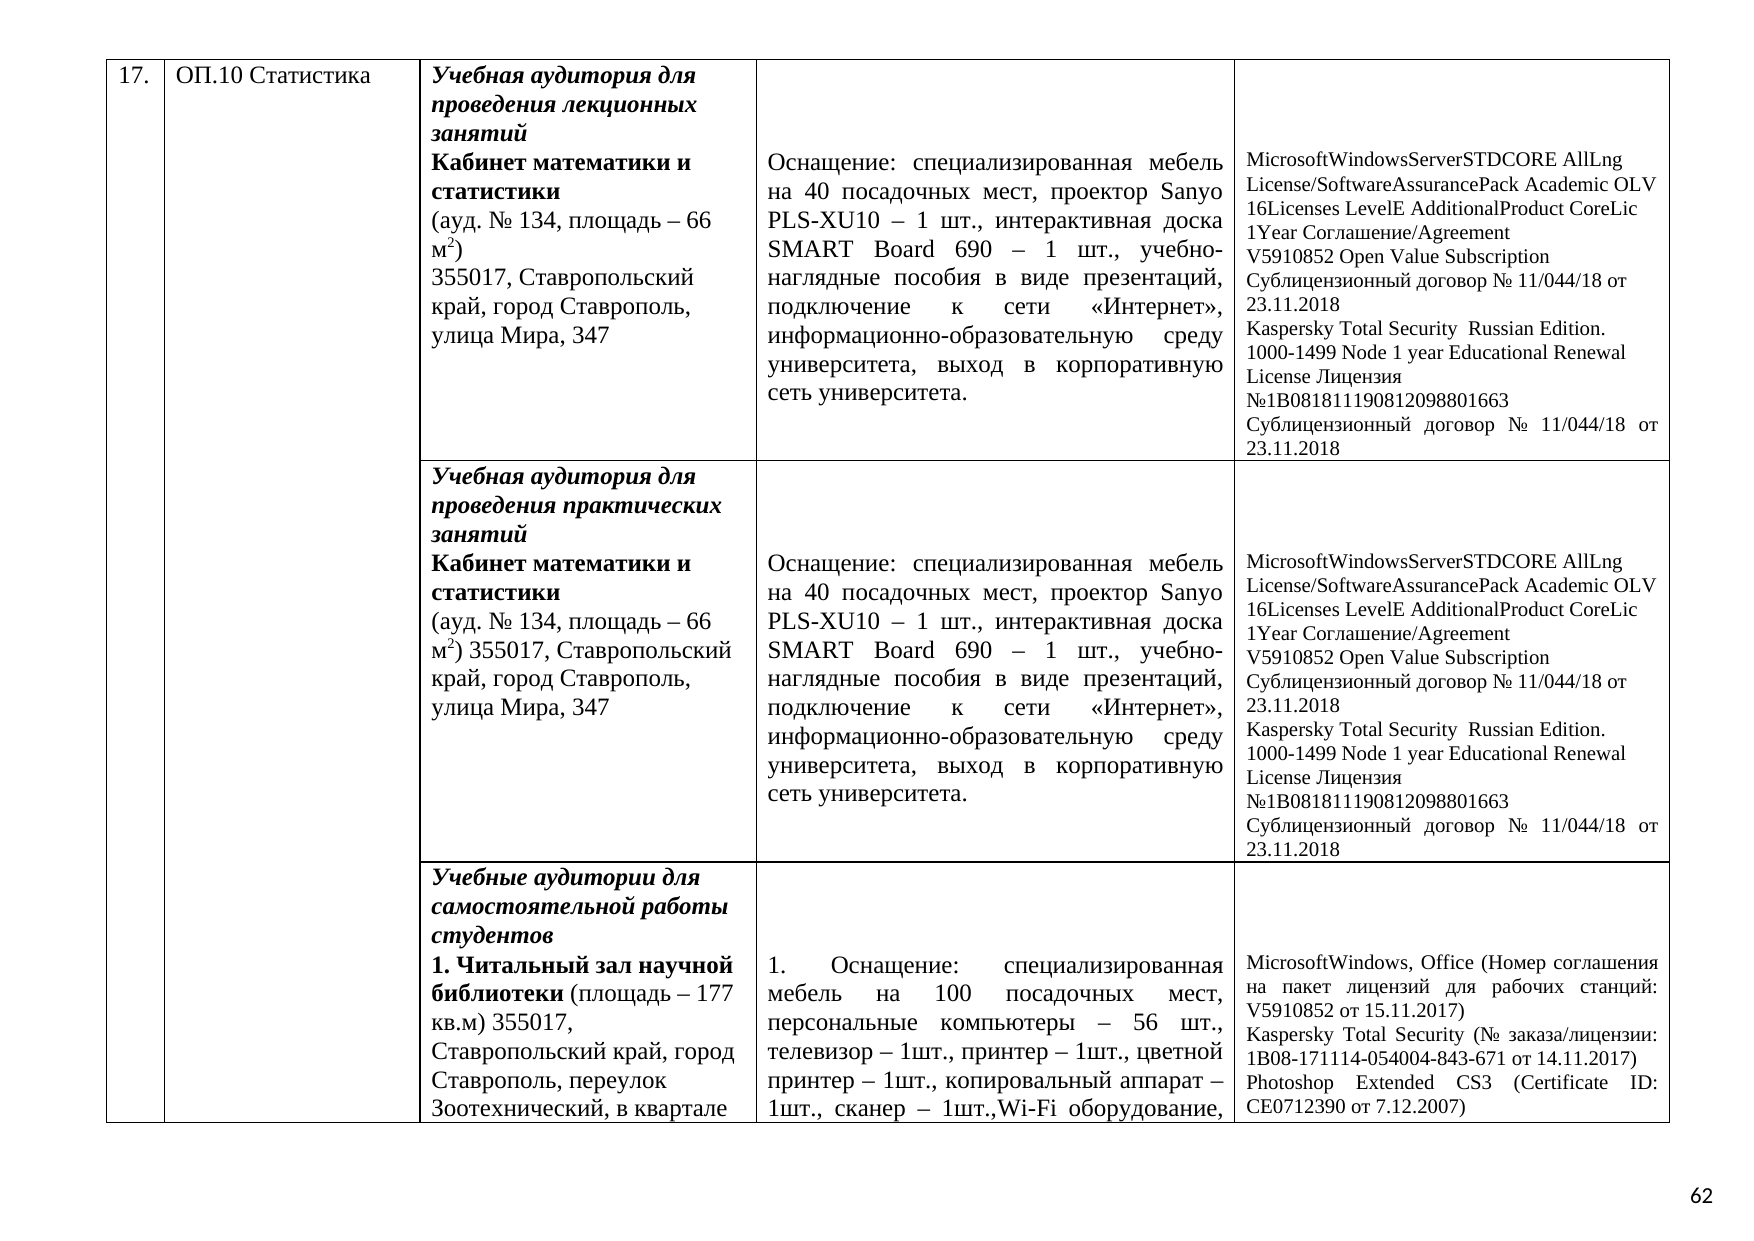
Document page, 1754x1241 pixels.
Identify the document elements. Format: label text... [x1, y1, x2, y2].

table_cell Учебная аудитория для проведения практических занятий [421, 461, 756, 547]
table_cell Оснащение: специализированная мебель на 40 посадочных мест, проектор Sanyo PLS-XU10 – 1 шт., интерактивная доска SMART Board 690 – 1 шт., учебно-наглядные пособия в виде презентаций, подключение к сети «Интернет», информационно-образовательную среду университета, выход в корпоративную сеть университета. [757, 548, 1234, 861]
table_cell [1235, 863, 1669, 949]
table_cell [757, 60, 1234, 146]
table_cell ОП.10 Статистика [165, 60, 419, 1122]
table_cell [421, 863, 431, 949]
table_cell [1235, 146, 1669, 460]
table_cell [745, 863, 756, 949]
table_cell [757, 863, 1234, 949]
table_cell [1235, 461, 1669, 547]
table_cell Кабинет математики и статистики (ауд. № 134, площадь – 66 м2) 355017, Ставропольский край, город Ставрополь, улица Мира, 347 [421, 146, 756, 460]
table_cell Оснащение: специализированная мебель на 40 посадочных мест, проектор Sanyo PLS-XU10 – 1 шт., интерактивная доска SMART Board 690 – 1 шт., учебно-наглядные пособия в виде презентаций, подключение к сети «Интернет», информационно-образовательную среду университета, выход в корпоративную сеть университета. [757, 146, 1234, 460]
table_cell Учебная аудитория для проведения лекционных занятий [421, 60, 756, 146]
table_cell [1235, 60, 1669, 146]
table_cell [757, 461, 1234, 547]
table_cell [421, 949, 756, 1122]
table_cell [107, 60, 164, 1122]
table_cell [1235, 949, 1669, 1122]
table_cell Кабинет математики и статистики (ауд. № 134, площадь – 66 м2) 355017, Ставропольский край, город Ставрополь, улица Мира, 347 [421, 548, 756, 861]
